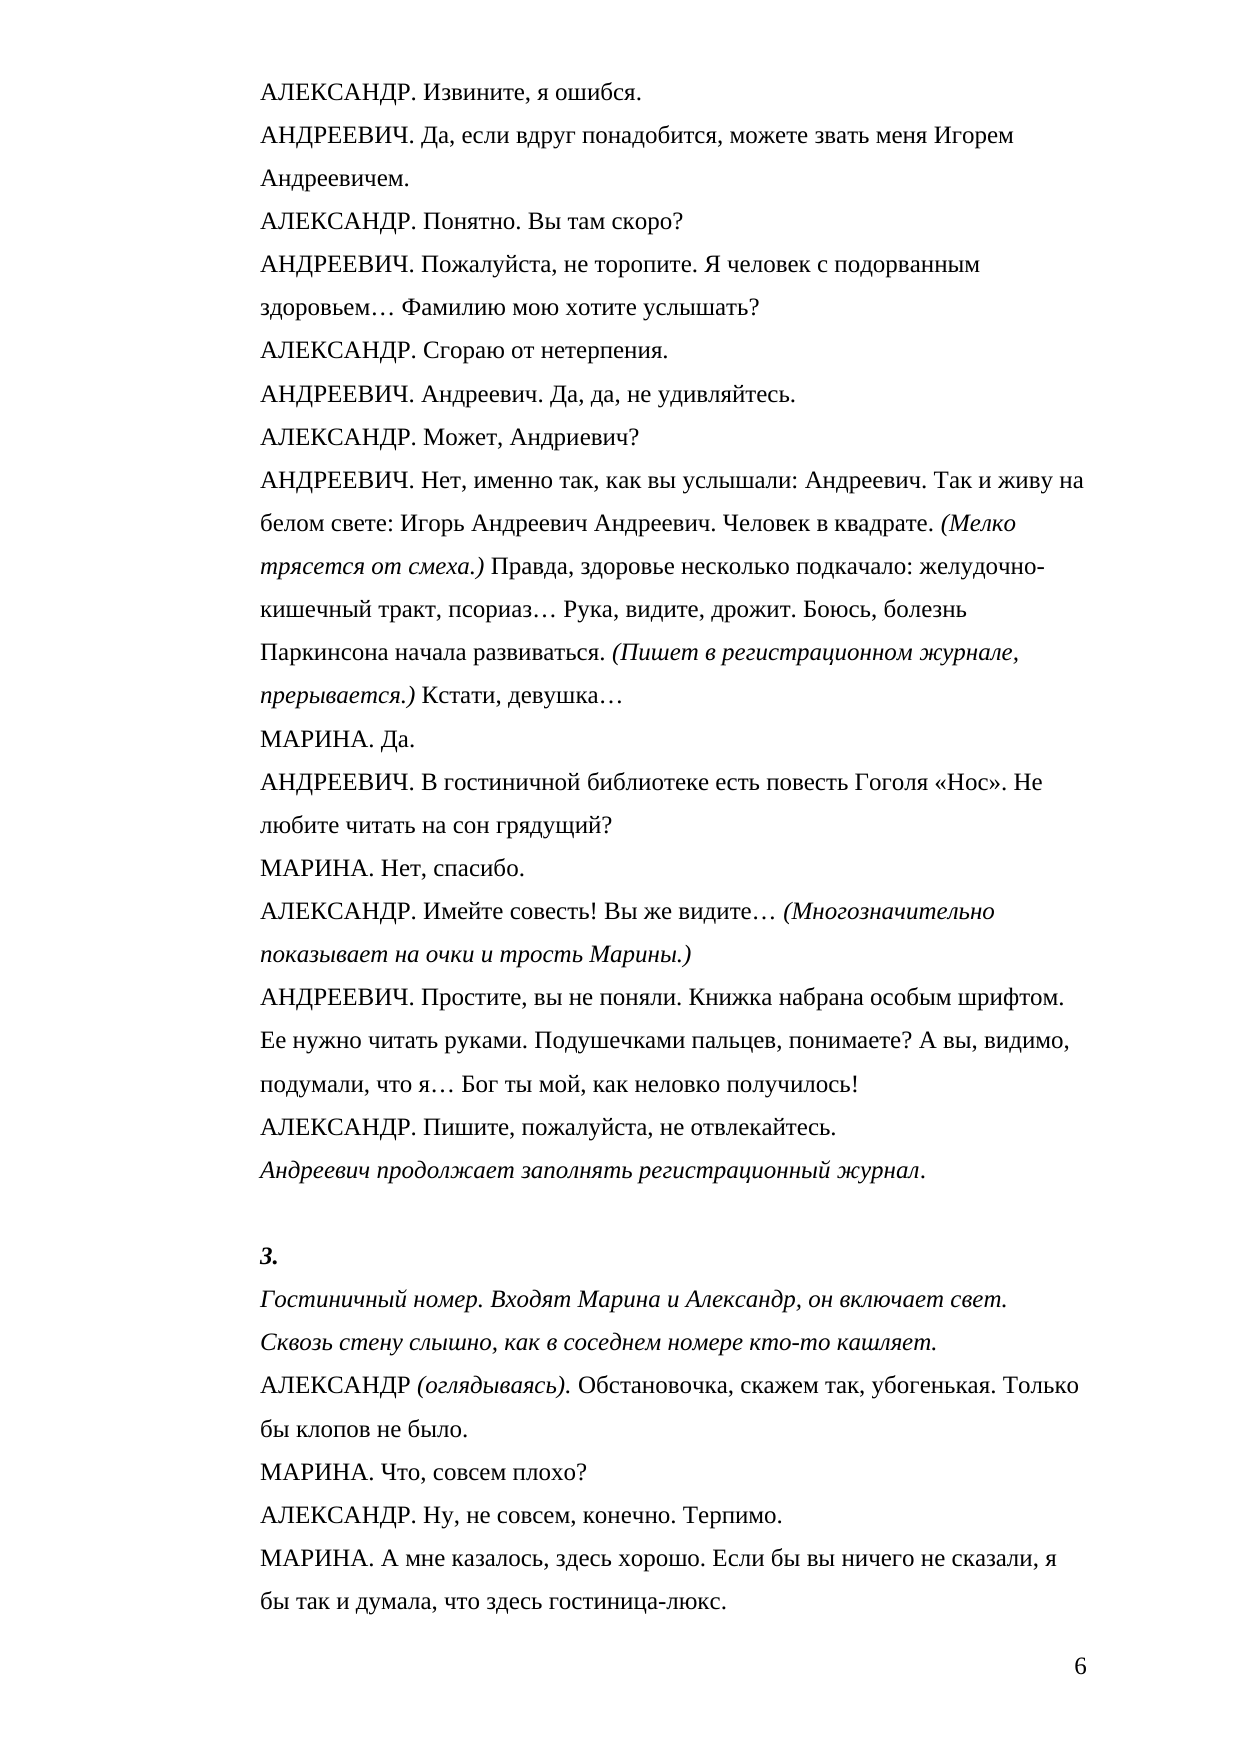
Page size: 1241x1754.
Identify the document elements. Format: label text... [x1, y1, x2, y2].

text АЛЕКСАНДР. Извините, я ошибся. [260, 77, 1087, 106]
text АЛЕКСАНДР. Ну, не совсем, конечно. Терпимо. [260, 1500, 1087, 1529]
text АЛЕКСАНДР. Понятно. Вы там скоро? [260, 206, 1087, 235]
text АЛЕКСАНДР. Пишите, пожалуйста, не отвлекайтесь. [260, 1112, 1087, 1141]
text Гостиничный номер. Входят Марина и Александр, он включает свет. [260, 1284, 1087, 1313]
text АНДРЕЕВИЧ. Да, если вдруг понадобится, можете звать меня Игорем Андреевичем. [260, 120, 1087, 192]
text МАРИНА. Да. [260, 724, 1087, 752]
text АНДРЕЕВИЧ. Андреевич. Да, да, не удивляйтесь. [260, 379, 1087, 407]
text АНДРЕЕВИЧ. Пожалуйста, не торопите. Я человек с подорванным здоровьем… Фамилию мою хотите услышать? [260, 249, 1087, 321]
text АЛЕКСАНДР. Может, Андриевич? [260, 422, 1087, 451]
text АЛЕКСАНДР. Сгораю от нетерпения. [260, 336, 1087, 364]
text 3. [260, 1241, 1087, 1270]
text МАРИНА. А мне казалось, здесь хорошо. Если бы вы ничего не сказали, я бы так и думала, что здесь гостиница-люкс. [260, 1543, 1087, 1615]
text МАРИНА. Нет, спасибо. [260, 853, 1087, 882]
text Сквозь стену слышно, как в соседнем номере кто-то кашляет. [260, 1327, 1087, 1356]
text МАРИНА. Что, совсем плохо? [260, 1457, 1087, 1486]
text АНДРЕЕВИЧ. Нет, именно так, как вы услышали: Андреевич. Так и живу на белом свете: Игорь Андреевич Андреевич. Человек в квадрате. (Мелко трясется от смеха.) Правда, здоровье несколько подкачало: желудочно-кишечный тракт, псориаз… Рука, видите, дрожит. Боюсь, болезнь Паркинсона начала развиваться. (Пишет в регистрационном журнале, прерывается.) Кстати, девушка… [260, 465, 1087, 709]
text АЛЕКСАНДР (оглядываясь). Обстановочка, скажем так, убогенькая. Только бы клопов не было. [260, 1371, 1087, 1442]
text АНДРЕЕВИЧ. Простите, вы не поняли. Книжка набрана особым шрифтом. Ее нужно читать руками. Подушечками пальцев, понимаете? А вы, видимо, подумали, что я… Бог ты мой, как неловко получилось! [260, 982, 1087, 1097]
text Андреевич продолжает заполнять регистрационный журнал. [260, 1155, 1087, 1184]
text АЛЕКСАНДР. Имейте совесть! Вы же видите… (Многозначительно показывает на очки и трость Марины.) [260, 896, 1087, 968]
text АНДРЕЕВИЧ. В гостиничной библиотеке есть повесть Гоголя «Нос». Не любите читать на сон грядущий? [260, 767, 1087, 839]
